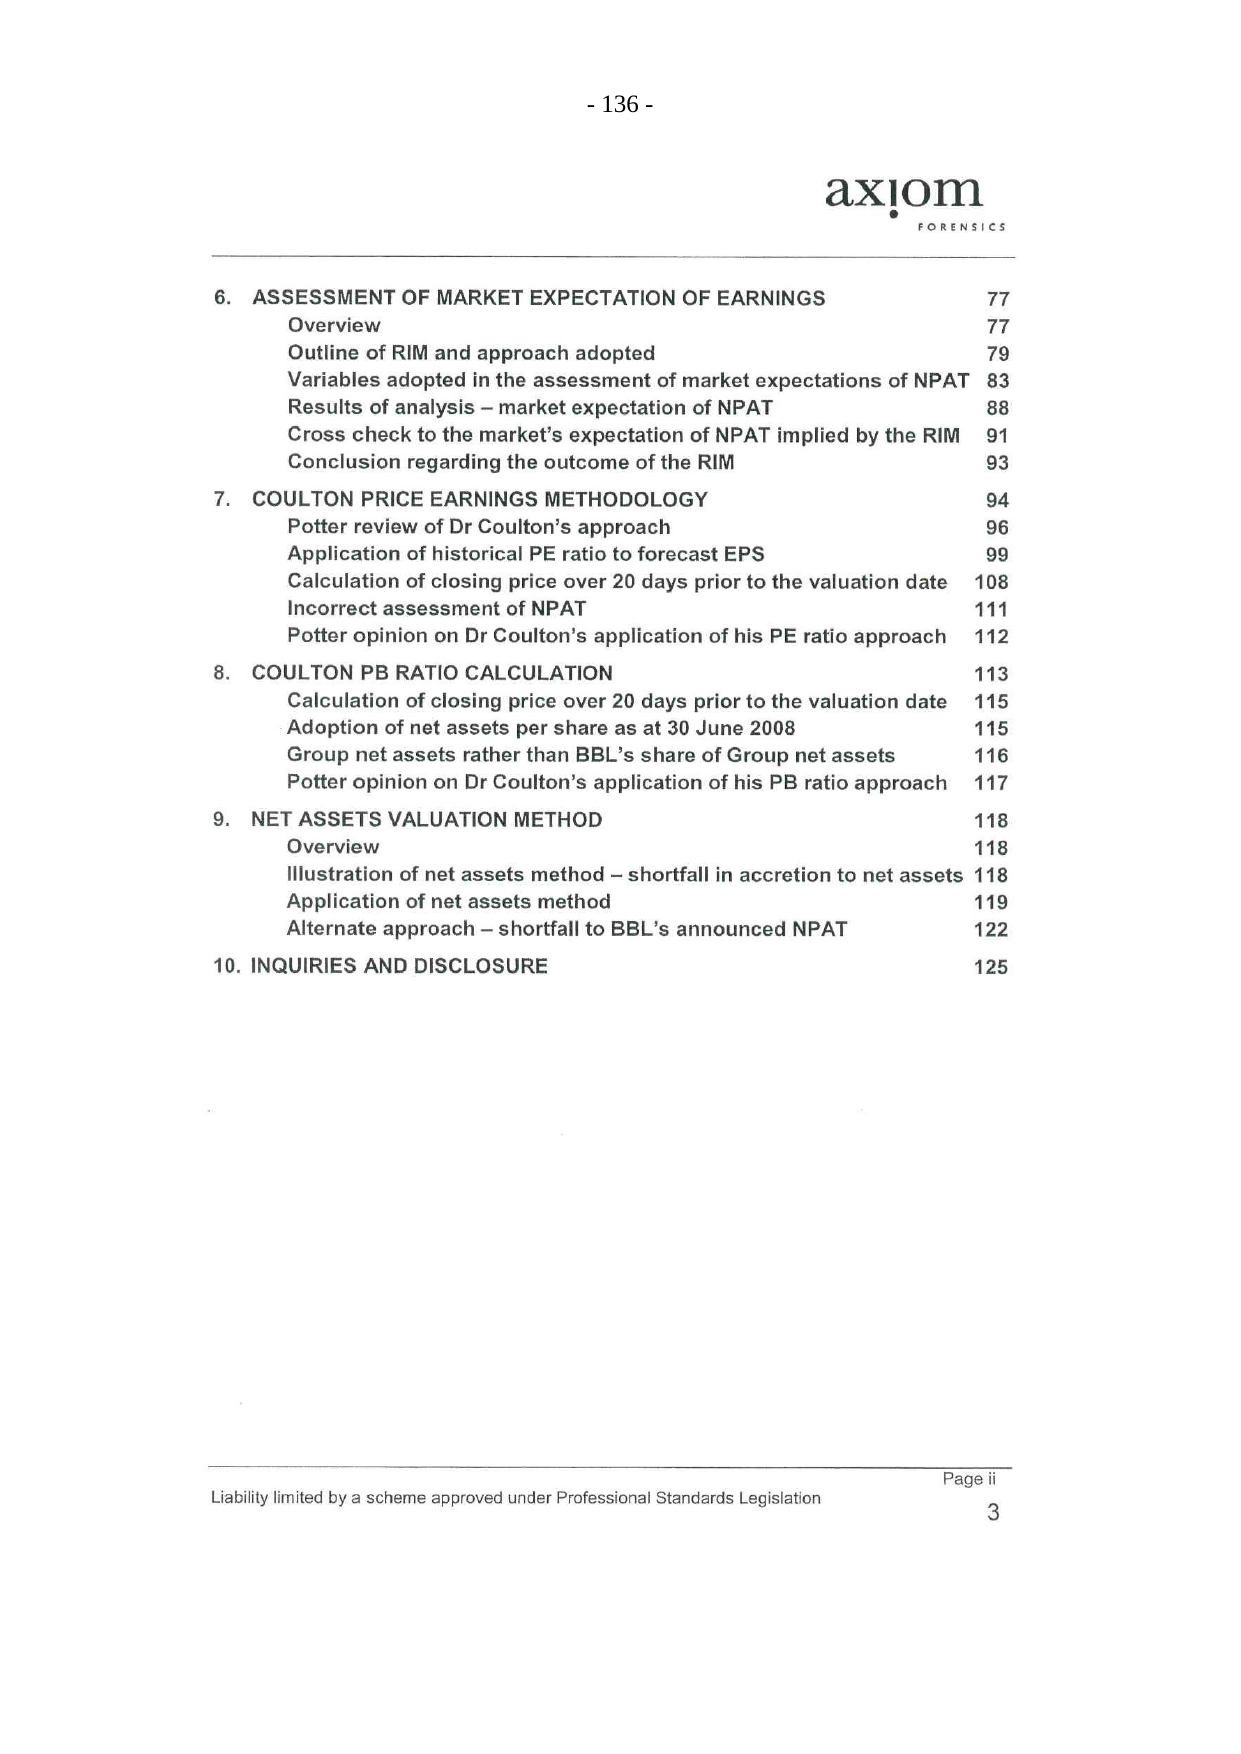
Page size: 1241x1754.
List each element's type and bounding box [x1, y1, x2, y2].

picture [150, 150, 1091, 1557]
